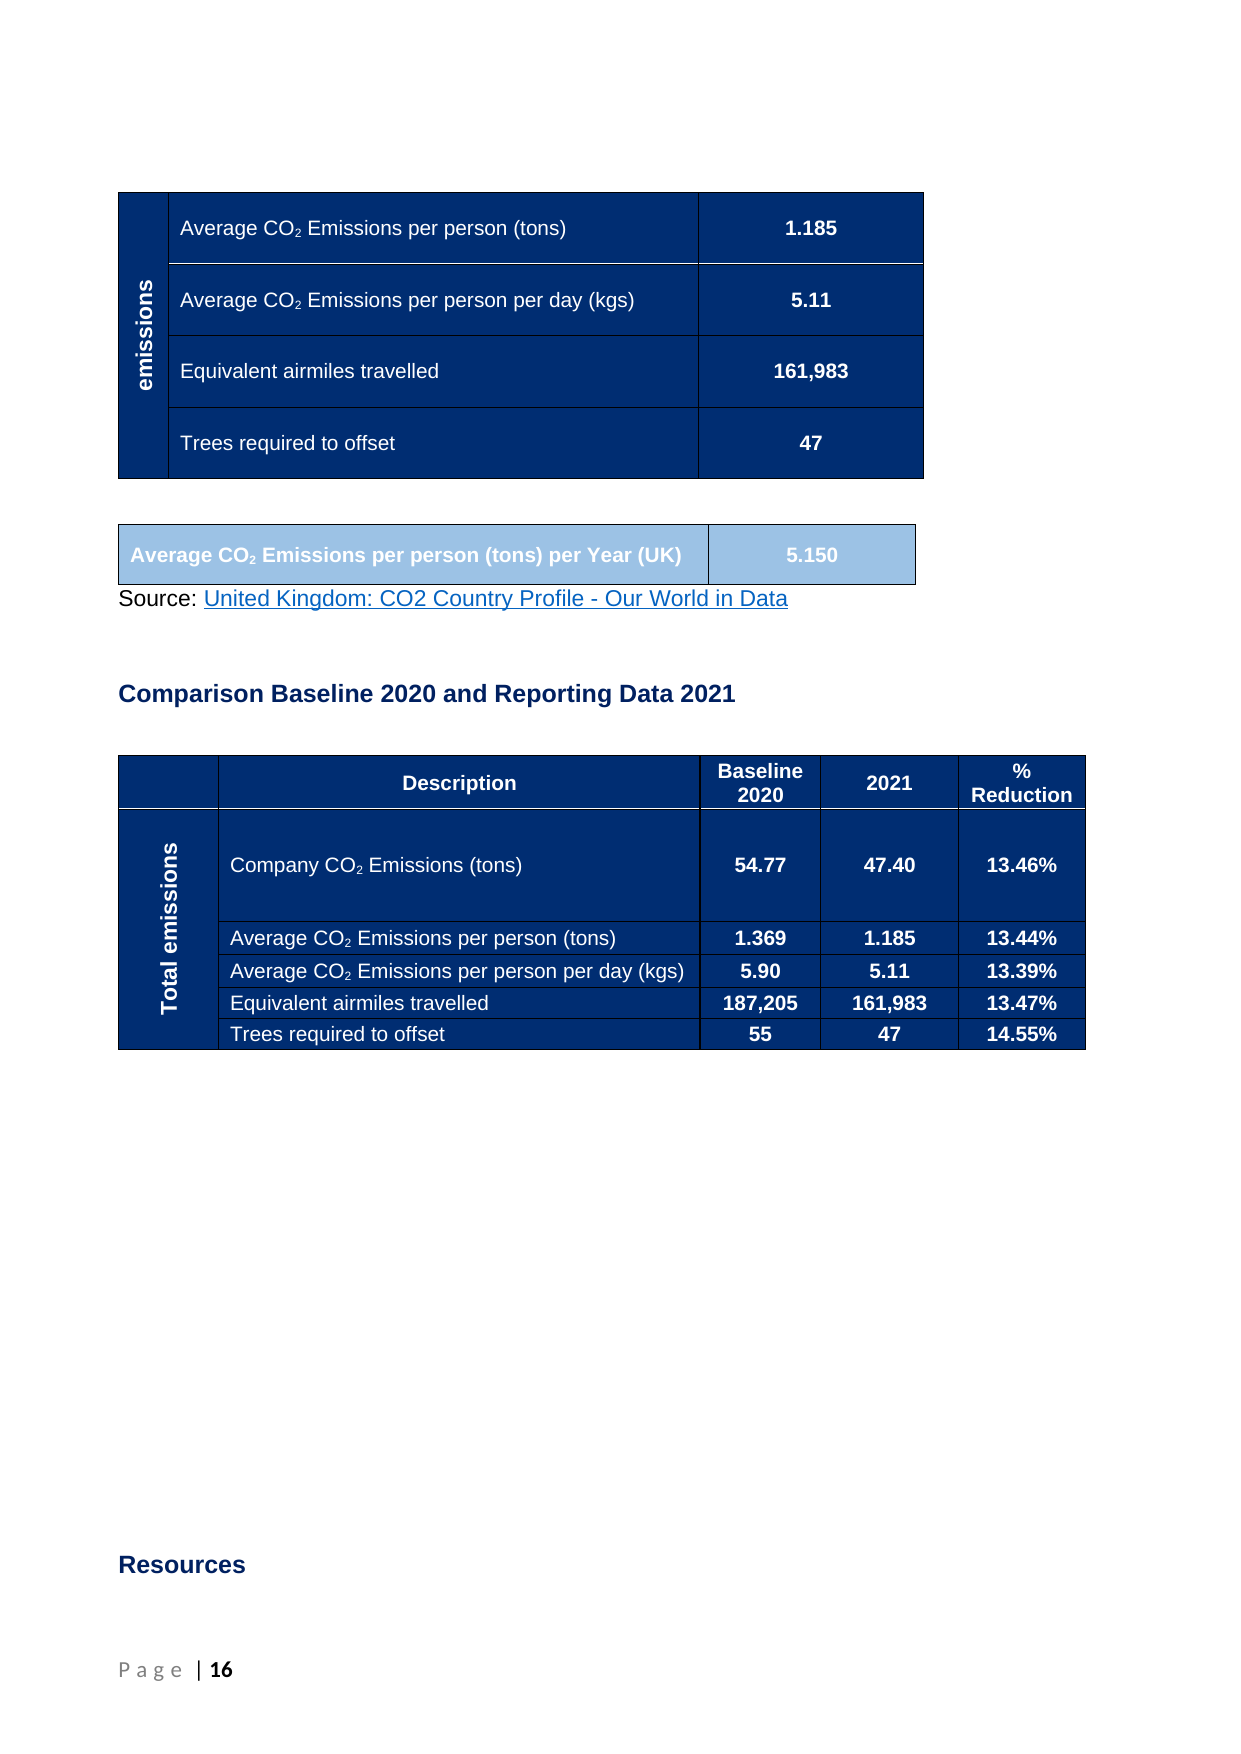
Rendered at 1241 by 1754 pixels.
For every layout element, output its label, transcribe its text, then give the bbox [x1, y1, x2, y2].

table_cell 1.369 [701, 922, 820, 954]
table_cell 14.55% [959, 1019, 1085, 1049]
subtitle Resources [118, 1550, 1093, 1579]
table_cell Company CO2 Emissions (tons) [219, 810, 699, 921]
table_cell 55 [701, 1019, 820, 1049]
table_cell 187,205 [701, 988, 820, 1018]
table_cell Average CO2 Emissions per person (tons) [219, 922, 699, 954]
table_cell Total emissions [119, 810, 218, 1049]
table_cell Equivalent airmiles travelled [219, 988, 699, 1018]
table_header % Reduction [959, 756, 1085, 808]
table_cell 161,983 [821, 988, 958, 1018]
table_cell 161,983 [699, 336, 923, 407]
text Source: United Kingdom: CO2 Country Profile - Our World in Data [118, 585, 1093, 611]
table_cell 13.39% [959, 955, 1085, 987]
table_cell Average CO2 Emissions per person per day (kgs) [169, 265, 698, 335]
table_cell 1.185 [821, 922, 958, 954]
table_cell 5.11 [699, 265, 923, 335]
table_header Description [219, 756, 699, 808]
table_cell Trees required to offset [169, 408, 698, 478]
table_header [119, 756, 218, 808]
table_cell 13.47% [959, 988, 1085, 1018]
table_cell 13.46% [959, 810, 1085, 921]
table_cell Equivalent airmiles travelled [169, 336, 698, 407]
table_cell 47 [699, 408, 923, 478]
table_cell 5.90 [701, 955, 820, 987]
table_header Average CO2 Emissions per person (tons) per Year (UK) [119, 525, 708, 584]
table_cell 47.40 [821, 810, 958, 921]
table_cell Trees required to offset [219, 1019, 699, 1049]
table_header 2021 [821, 756, 958, 808]
table_cell 47 [821, 1019, 958, 1049]
table_cell 54.77 [701, 810, 820, 921]
table_cell Average CO2 Emissions per person per day (kgs) [219, 955, 699, 987]
table_header 5.150 [709, 525, 915, 584]
table_cell 1.185 [699, 193, 923, 263]
table_cell 5.11 [821, 955, 958, 987]
table_cell Average CO2 Emissions per person (tons) [169, 193, 698, 263]
table_header Baseline 2020 [701, 756, 820, 808]
table_cell 13.44% [959, 922, 1085, 954]
table_cell Total emissions [119, 193, 168, 478]
subtitle Comparison Baseline 2020 and Reporting Data 2021 [118, 679, 1093, 708]
